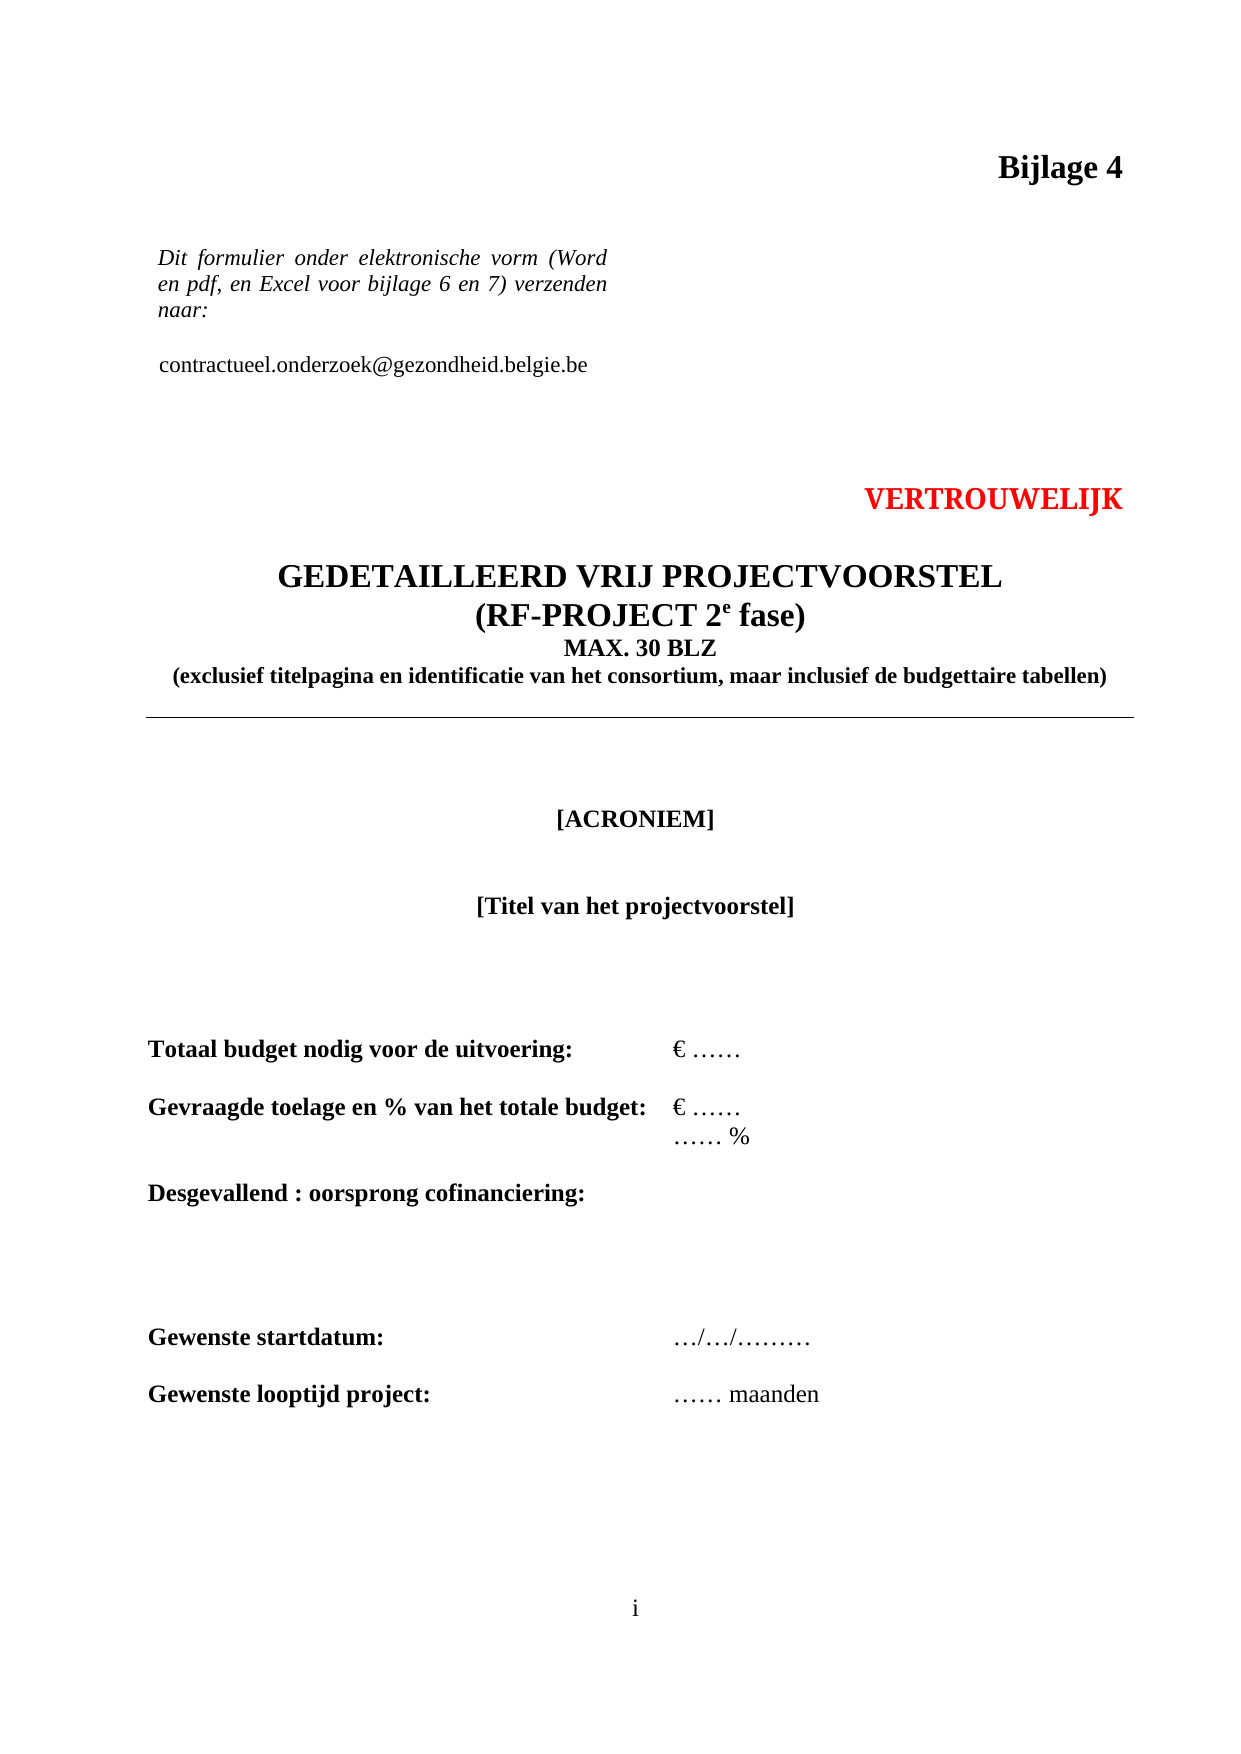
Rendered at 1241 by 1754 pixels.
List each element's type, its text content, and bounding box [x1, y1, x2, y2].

table_cell contractueel.onderzoek@gezondheid.belgie.be [146, 323, 621, 518]
text Bijlage 4 [148, 148, 1123, 186]
table_header Dit formulier onder elektronische vorm (Word en pdf, en Excel voor bijlage 6 en 7) verzenden naar: [146, 244, 621, 323]
text Totaal budget nodig voor de uitvoering: € …… [148, 1034, 1123, 1063]
text Desgevallend : oorsprong cofinanciering: [148, 1178, 1123, 1207]
text [Titel van het projectvoorstel] [148, 891, 1123, 919]
text [ACRONIEM] [148, 804, 1123, 833]
text Gewenste looptijd project: …… maanden [148, 1379, 1123, 1408]
text Gewenste startdatum: …/…/……… [148, 1322, 1123, 1351]
text …… % [148, 1121, 1123, 1149]
text Gevraagde toelage en % van het totale budget: € …… [148, 1092, 1123, 1121]
table_cell VERTROUWELIJK [621, 469, 1134, 518]
table_cell GEDETAILLEERD VRIJ PROJECTVOORSTEL (RF-PROJECT 2e fase) MAX. 30 BLZ (exclusief titelpagina en identificatie van het consortium, maar inclusief de budgettaire tabellen) [146, 518, 1134, 717]
